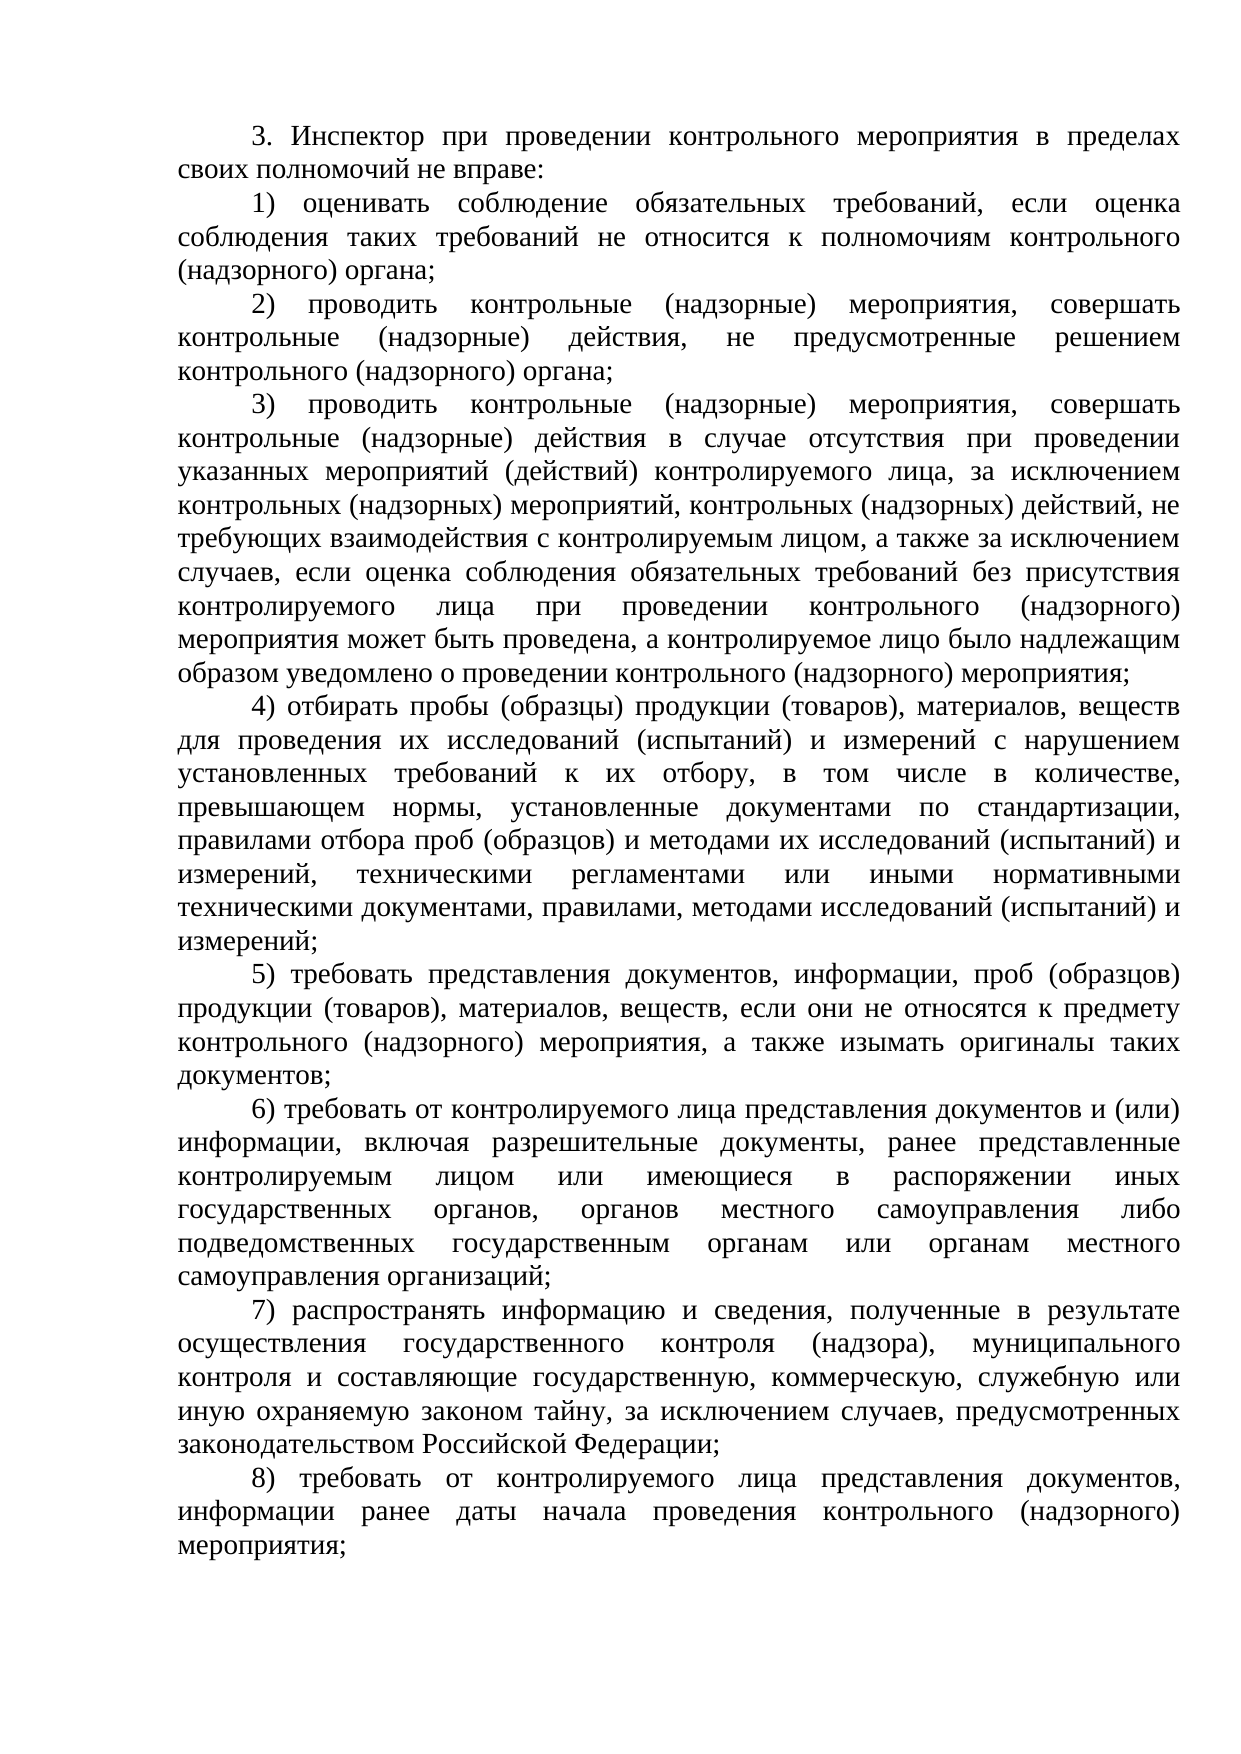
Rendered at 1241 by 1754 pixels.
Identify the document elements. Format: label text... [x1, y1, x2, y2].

text 3) проводить контрольные (надзорные) мероприятия, совершать контрольные (надзорные) действия в случае отсутствия при проведении указанных мероприятий (действий) контролируемого лица, за исключением контрольных (надзорных) мероприятий, контрольных (надзорных) действий, не требующих взаимодействия с контролируемым лицом, а также за исключением случаев, если оценка соблюдения обязательных требований без присутствия контролируемого лица при проведении контрольного (надзорного) мероприятия может быть проведена, а контролируемое лицо было надлежащим образом уведомлено о проведении контрольного (надзорного) мероприятия; [177, 386, 1181, 688]
text 7) распространять информацию и сведения, полученные в результате осуществления государственного контроля (надзора), муниципального контроля и составляющие государственную, коммерческую, служебную или иную охраняемую законом тайну, за исключением случаев, предусмотренных законодательством Российской Федерации; [177, 1292, 1181, 1460]
text 3. Инспектор при проведении контрольного мероприятия в пределах своих полномочий не вправе: [177, 118, 1181, 185]
text 6) требовать от контролируемого лица представления документов и (или) информации, включая разрешительные документы, ранее представленные контролируемым лицом или имеющиеся в распоряжении иных государственных органов, органов местного самоуправления либо подведомственных государственным органам или органам местного самоуправления организаций; [177, 1091, 1181, 1292]
text 4) отбирать пробы (образцы) продукции (товаров), материалов, веществ для проведения их исследований (испытаний) и измерений с нарушением установленных требований к их отбору, в том числе в количестве, превышающем нормы, установленные документами по стандартизации, правилами отбора проб (образцов) и методами их исследований (испытаний) и измерений, техническими регламентами или иными нормативными техническими документами, правилами, методами исследований (испытаний) и измерений; [177, 688, 1181, 957]
text 2) проводить контрольные (надзорные) мероприятия, совершать контрольные (надзорные) действия, не предусмотренные решением контрольного (надзорного) органа; [177, 286, 1181, 386]
text 1) оценивать соблюдение обязательных требований, если оценка соблюдения таких требований не относится к полномочиям контрольного (надзорного) органа; [177, 185, 1181, 286]
text 5) требовать представления документов, информации, проб (образцов) продукции (товаров), материалов, веществ, если они не относятся к предмету контрольного (надзорного) мероприятия, а также изымать оригиналы таких документов; [177, 957, 1181, 1091]
text 8) требовать от контролируемого лица представления документов, информации ранее даты начала проведения контрольного (надзорного) мероприятия; [177, 1460, 1181, 1560]
